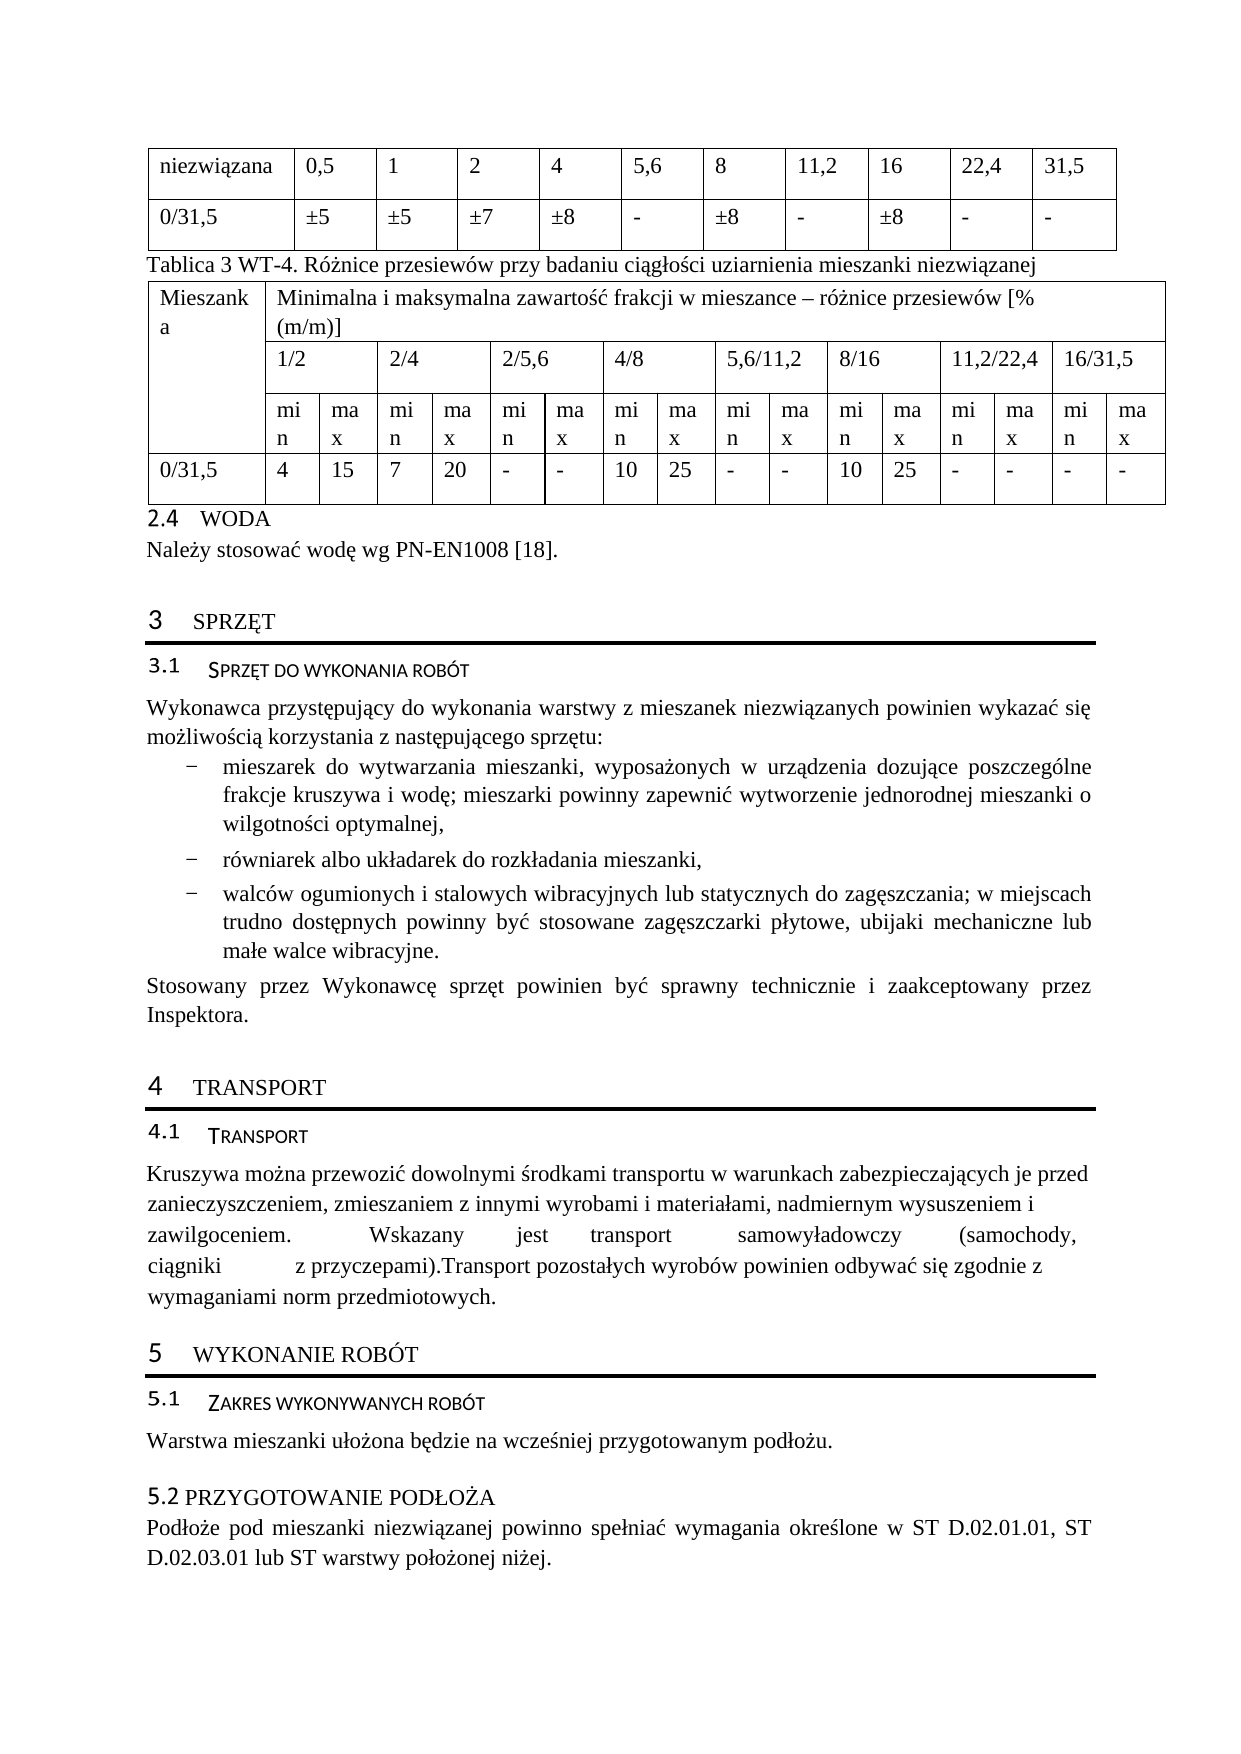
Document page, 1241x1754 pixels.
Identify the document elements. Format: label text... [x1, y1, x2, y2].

table_cell 2/4 [378, 342, 490, 392]
table_cell 11,2 [786, 149, 868, 199]
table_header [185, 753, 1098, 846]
table_cell 8/16 [828, 342, 940, 392]
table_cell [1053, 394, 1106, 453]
text Wykonawca przystępujący do wykonania warstwy z mieszanek niezwiązanych powinien wykazać się możliwością korzystania z następującego sprzętu: [146, 693, 1092, 749]
table_cell 4/8 [604, 342, 715, 392]
table_cell 5,6/11,2 [716, 342, 827, 392]
table_header Mieszanka [149, 282, 265, 453]
table_cell 16 [869, 149, 950, 199]
table_cell - [622, 200, 703, 250]
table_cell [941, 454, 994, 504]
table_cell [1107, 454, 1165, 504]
table_header Minimalna i maksymalna zawartość frakcji w mieszance – różnice przesiewów [%(m/m)] [266, 282, 1052, 341]
text Podłoże pod mieszanki niezwiązanej powinno spełniać wymagania określone w ST D.02.01.01, ST D.02.03.01 lub ST warstwy położonej niżej. [146, 1514, 1092, 1570]
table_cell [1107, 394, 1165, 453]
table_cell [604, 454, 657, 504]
table_cell ±5 [295, 200, 376, 250]
table_cell ±7 [458, 200, 539, 250]
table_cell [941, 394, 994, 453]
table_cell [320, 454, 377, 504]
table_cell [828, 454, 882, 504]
table_cell - [786, 200, 868, 250]
table_cell ±8 [869, 200, 950, 250]
table_header [1053, 282, 1165, 341]
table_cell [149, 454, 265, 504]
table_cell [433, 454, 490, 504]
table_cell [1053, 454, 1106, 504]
table_cell min [266, 394, 319, 453]
text Stosowany przez Wykonawcę sprzęt powinien być sprawny technicznie i zaakceptowany przez Inspektora. [146, 972, 1092, 1028]
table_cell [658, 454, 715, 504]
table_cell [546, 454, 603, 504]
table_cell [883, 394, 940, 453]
text Tablica 3 WT-4. Różnice przesiewów przy badaniu ciągłości uziarnienia mieszanki niezwiązanej [146, 251, 1092, 277]
table_cell 2/5,6 [491, 342, 603, 392]
picture [148, 657, 180, 673]
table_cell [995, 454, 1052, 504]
table_cell 16/31,5 [1053, 342, 1165, 392]
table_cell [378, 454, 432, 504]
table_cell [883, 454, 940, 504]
list TRANSPORT [148, 1067, 1092, 1102]
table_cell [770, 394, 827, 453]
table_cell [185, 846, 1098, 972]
text Warstwa mieszanki ułożona będzie na wcześniej przygotowanym podłożu. [146, 1427, 1092, 1453]
table_cell 31,5 [1033, 149, 1116, 199]
text Kruszywa można przewozić dowolnymi środkami transportu w warunkach zabezpieczających je przed zanieczyszczeniem, zmieszaniem z innymi wyrobami i materiałami, nadmiernym wysuszeniem i zawilgoceniem. Wskazany jest transport samowyładowczy (samochody, ciągniki z przyczepami).Transport pozostałych wyrobów powinien odbywać się zgodnie z wymaganiami norm przedmiotowych. [146, 1159, 1092, 1309]
table_cell min [491, 394, 544, 453]
picture [147, 508, 179, 527]
table_cell ±8 [704, 200, 785, 250]
subtitle PRZYGOTOWANIE PODŁOŻA [147, 1483, 1092, 1510]
table_cell max [320, 394, 377, 453]
table_cell 5,6 [622, 149, 703, 199]
table_cell 2 [458, 149, 539, 199]
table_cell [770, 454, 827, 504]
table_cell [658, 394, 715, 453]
text Należy stosować wodę wg PN-EN1008 [18]. [146, 536, 1092, 562]
table_cell 0,5 [295, 149, 376, 199]
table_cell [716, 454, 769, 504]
table_cell 1 [377, 149, 457, 199]
table_cell max [433, 394, 490, 453]
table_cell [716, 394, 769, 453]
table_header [149, 149, 294, 199]
table_cell 4 [540, 149, 621, 199]
table_cell 0/31,5 [149, 200, 294, 250]
table_cell - [951, 200, 1032, 250]
list WYKONANIE ROBÓT [148, 1334, 1092, 1369]
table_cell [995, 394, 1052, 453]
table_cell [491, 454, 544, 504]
subtitle WODA [147, 505, 1092, 531]
table_cell max [546, 394, 603, 453]
table_cell min [378, 394, 432, 453]
table_cell min [604, 394, 657, 453]
picture [147, 1390, 180, 1406]
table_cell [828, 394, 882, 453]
table_cell 11,2/22,4 [941, 342, 1052, 392]
table_cell 22,4 [951, 149, 1032, 199]
picture [147, 1486, 179, 1505]
table_cell 1/2 [266, 342, 377, 392]
table_cell - [1033, 200, 1116, 250]
table_cell ±8 [540, 200, 621, 250]
table_cell ±5 [377, 200, 457, 250]
list SPRZĘT [148, 601, 1092, 636]
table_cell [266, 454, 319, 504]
picture [147, 1123, 180, 1139]
table_cell 8 [704, 149, 785, 199]
